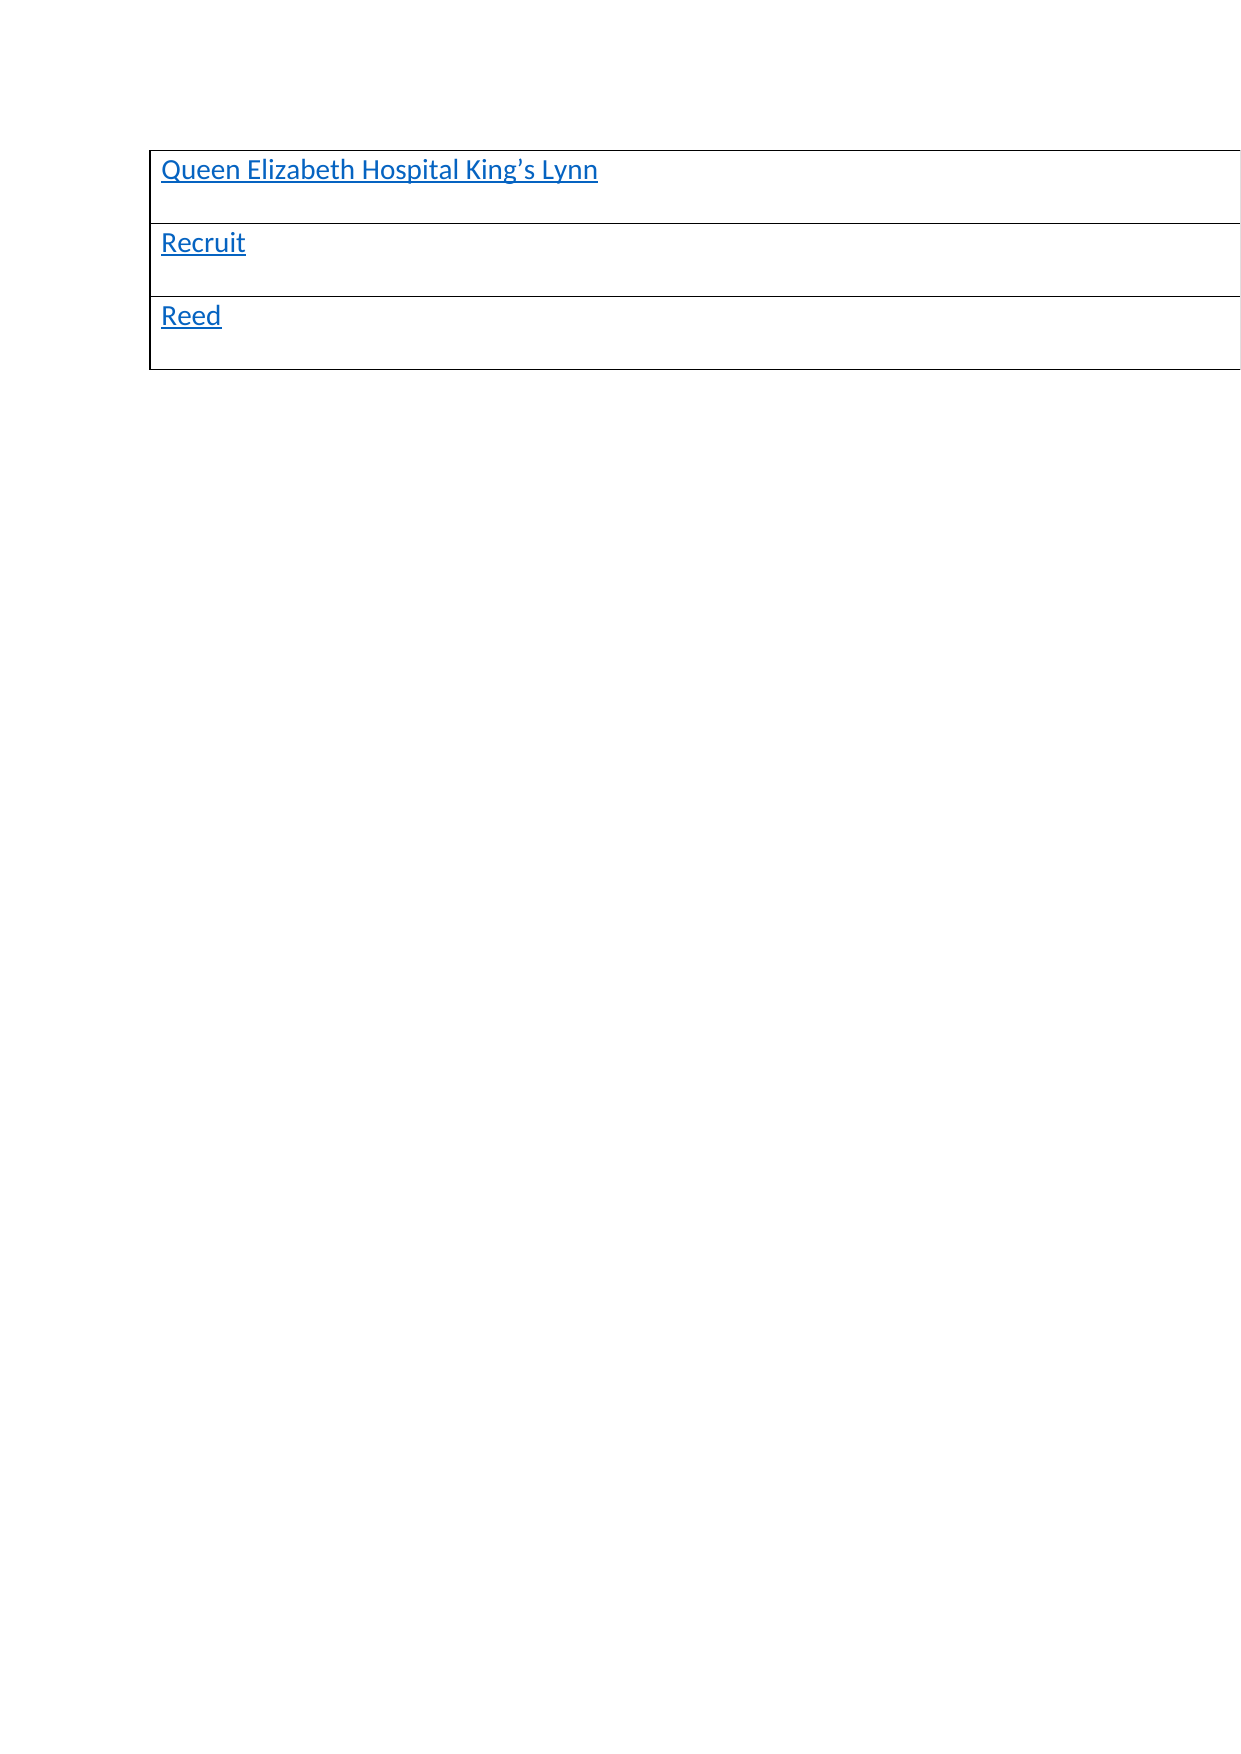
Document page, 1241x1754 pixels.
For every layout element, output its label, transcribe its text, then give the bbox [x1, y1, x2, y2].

table_cell Queen Elizabeth Hospital King’s Lynn [151, 151, 1240, 223]
table_cell Recruit [151, 224, 1240, 296]
table_cell Reed [151, 297, 1240, 369]
